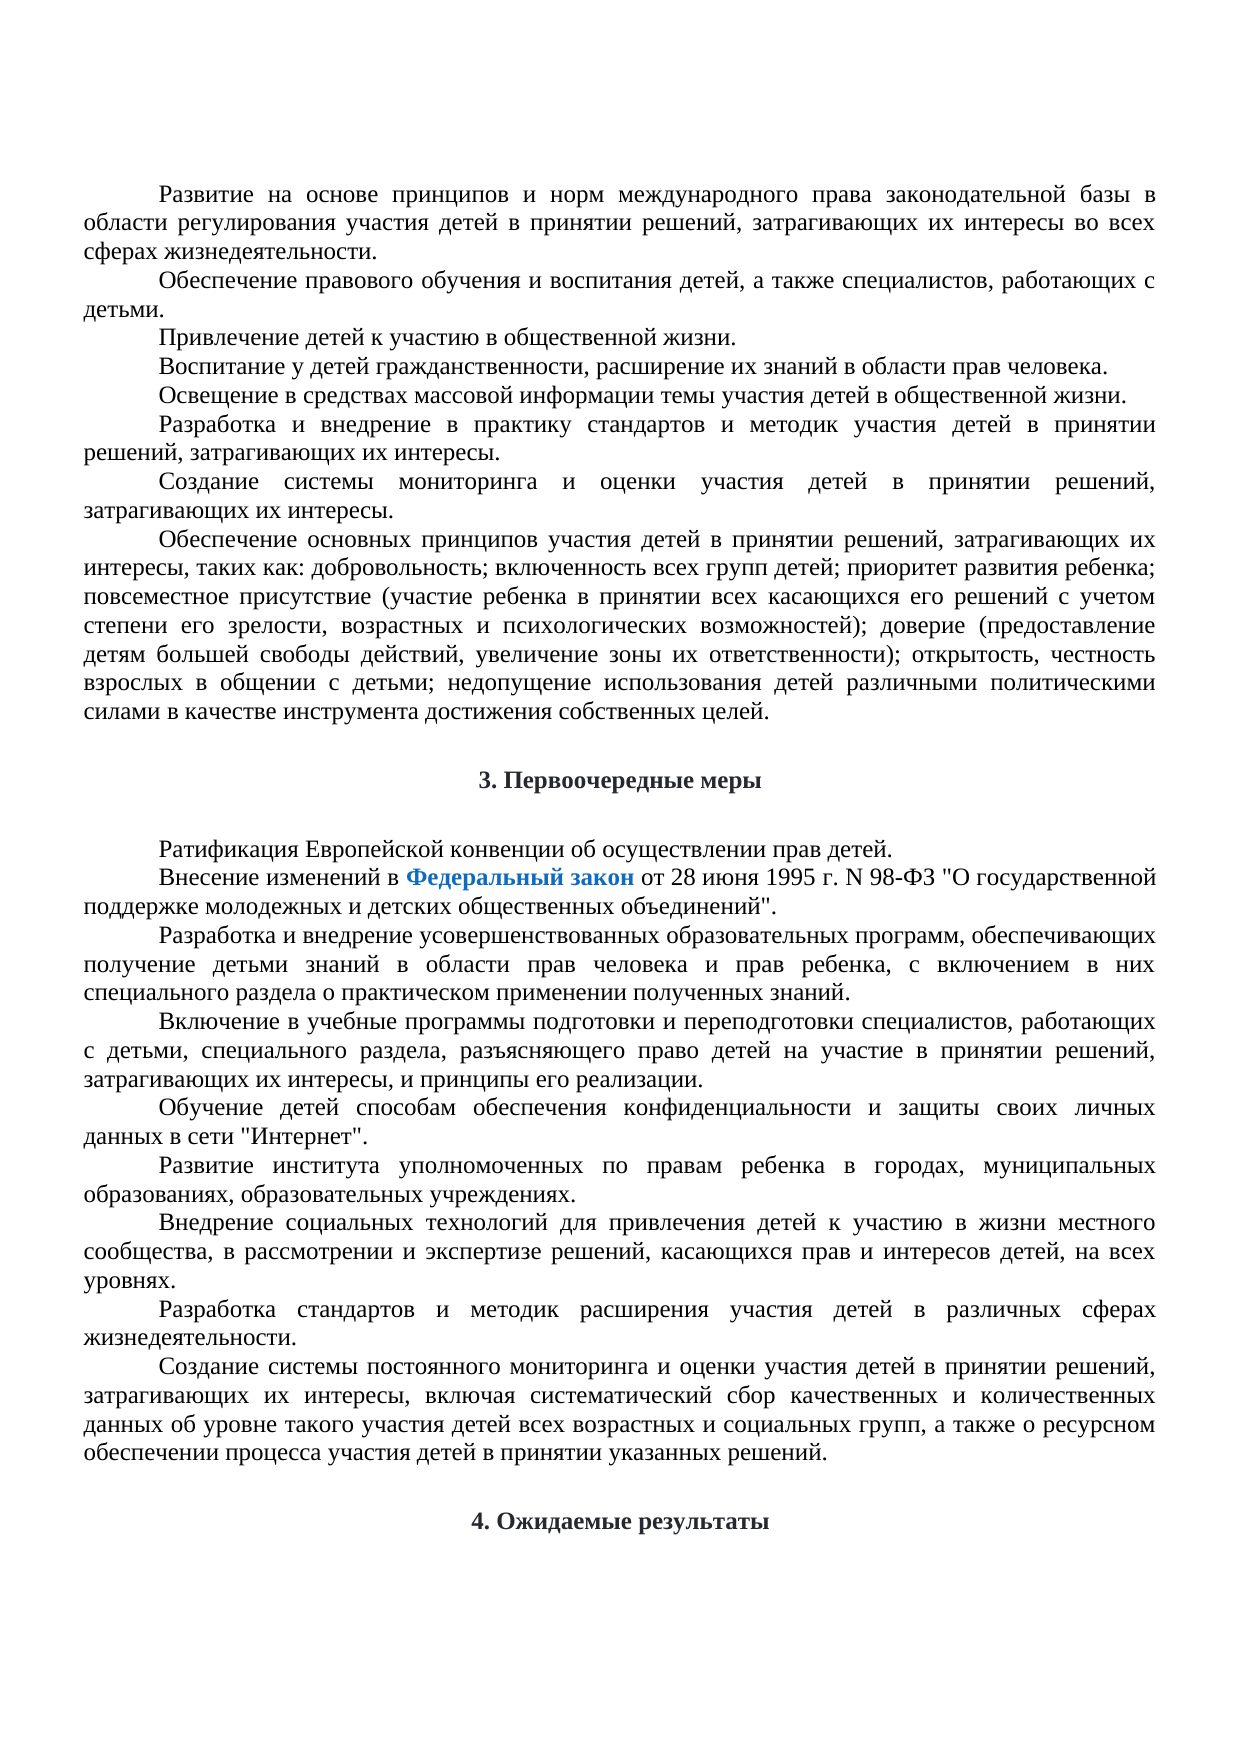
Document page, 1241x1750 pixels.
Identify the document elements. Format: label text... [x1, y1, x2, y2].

text Внесение изменений в Федеральный закон от 28 июня 1995 г. N 98-ФЗ "О государственной поддержке молодежных и детских общественных объединений". [83, 862, 1157, 920]
text Создание системы мониторинга и оценки участия детей в принятии решений, затрагивающих их интересы. [83, 466, 1157, 524]
text Внедрение социальных технологий для привлечения детей к участию в жизни местного сообщества, в рассмотрении и экспертизе решений, касающихся прав и интересов детей, на всех уровнях. [83, 1207, 1157, 1294]
text Разработка стандартов и методик расширения участия детей в различных сферах жизнедеятельности. [83, 1294, 1157, 1351]
text Обучение детей способам обеспечения конфиденциальности и защиты своих личных данных в сети "Интернет". [83, 1092, 1157, 1150]
subtitle 3. Первоочередные меры [83, 765, 1157, 794]
text Ратификация Европейской конвенции об осуществлении прав детей. [83, 834, 1157, 862]
text Разработка и внедрение в практику стандартов и методик участия детей в принятии решений, затрагивающих их интересы. [83, 409, 1157, 466]
text Включение в учебные программы подготовки и переподготовки специалистов, работающих с детьми, специального раздела, разъясняющего право детей на участие в принятии решений, затрагивающих их интересы, и принципы его реализации. [83, 1006, 1157, 1092]
text Обеспечение правового обучения и воспитания детей, а также специалистов, работающих с детьми. [83, 265, 1157, 322]
text Разработка и внедрение усовершенствованных образовательных программ, обеспечивающих получение детьми знаний в области прав человека и прав ребенка, с включением в них специального раздела о практическом применении полученных знаний. [83, 920, 1157, 1006]
text Воспитание у детей гражданственности, расширение их знаний в области прав человека. [83, 351, 1157, 380]
text Развитие института уполномоченных по правам ребенка в городах, муниципальных образованиях, образовательных учреждениях. [83, 1150, 1157, 1207]
text Развитие на основе принципов и норм международного права законодательной базы в области регулирования участия детей в принятии решений, затрагивающих их интересы во всех сферах жизнедеятельности. [83, 179, 1157, 265]
text Обеспечение основных принципов участия детей в принятии решений, затрагивающих их интересы, таких как: добровольность; включенность всех групп детей; приоритет развития ребенка; повсеместное присутствие (участие ребенка в принятии всех касающихся его решений с учетом степени его зрелости, возрастных и психологических возможностей); доверие (предоставление детям большей свободы действий, увеличение зоны их ответственности); открытость, честность взрослых в общении с детьми; недопущение использования детей различными политическими силами в качестве инструмента достижения собственных целей. [83, 524, 1157, 725]
subtitle 4. Ожидаемые результаты [83, 1506, 1157, 1535]
text Привлечение детей к участию в общественной жизни. [83, 322, 1157, 351]
text Создание системы постоянного мониторинга и оценки участия детей в принятии решений, затрагивающих их интересы, включая систематический сбор качественных и количественных данных об уровне такого участия детей всех возрастных и социальных групп, а также о ресурсном обеспечении процесса участия детей в принятии указанных решений. [83, 1351, 1157, 1466]
text Освещение в средствах массовой информации темы участия детей в общественной жизни. [83, 380, 1157, 409]
